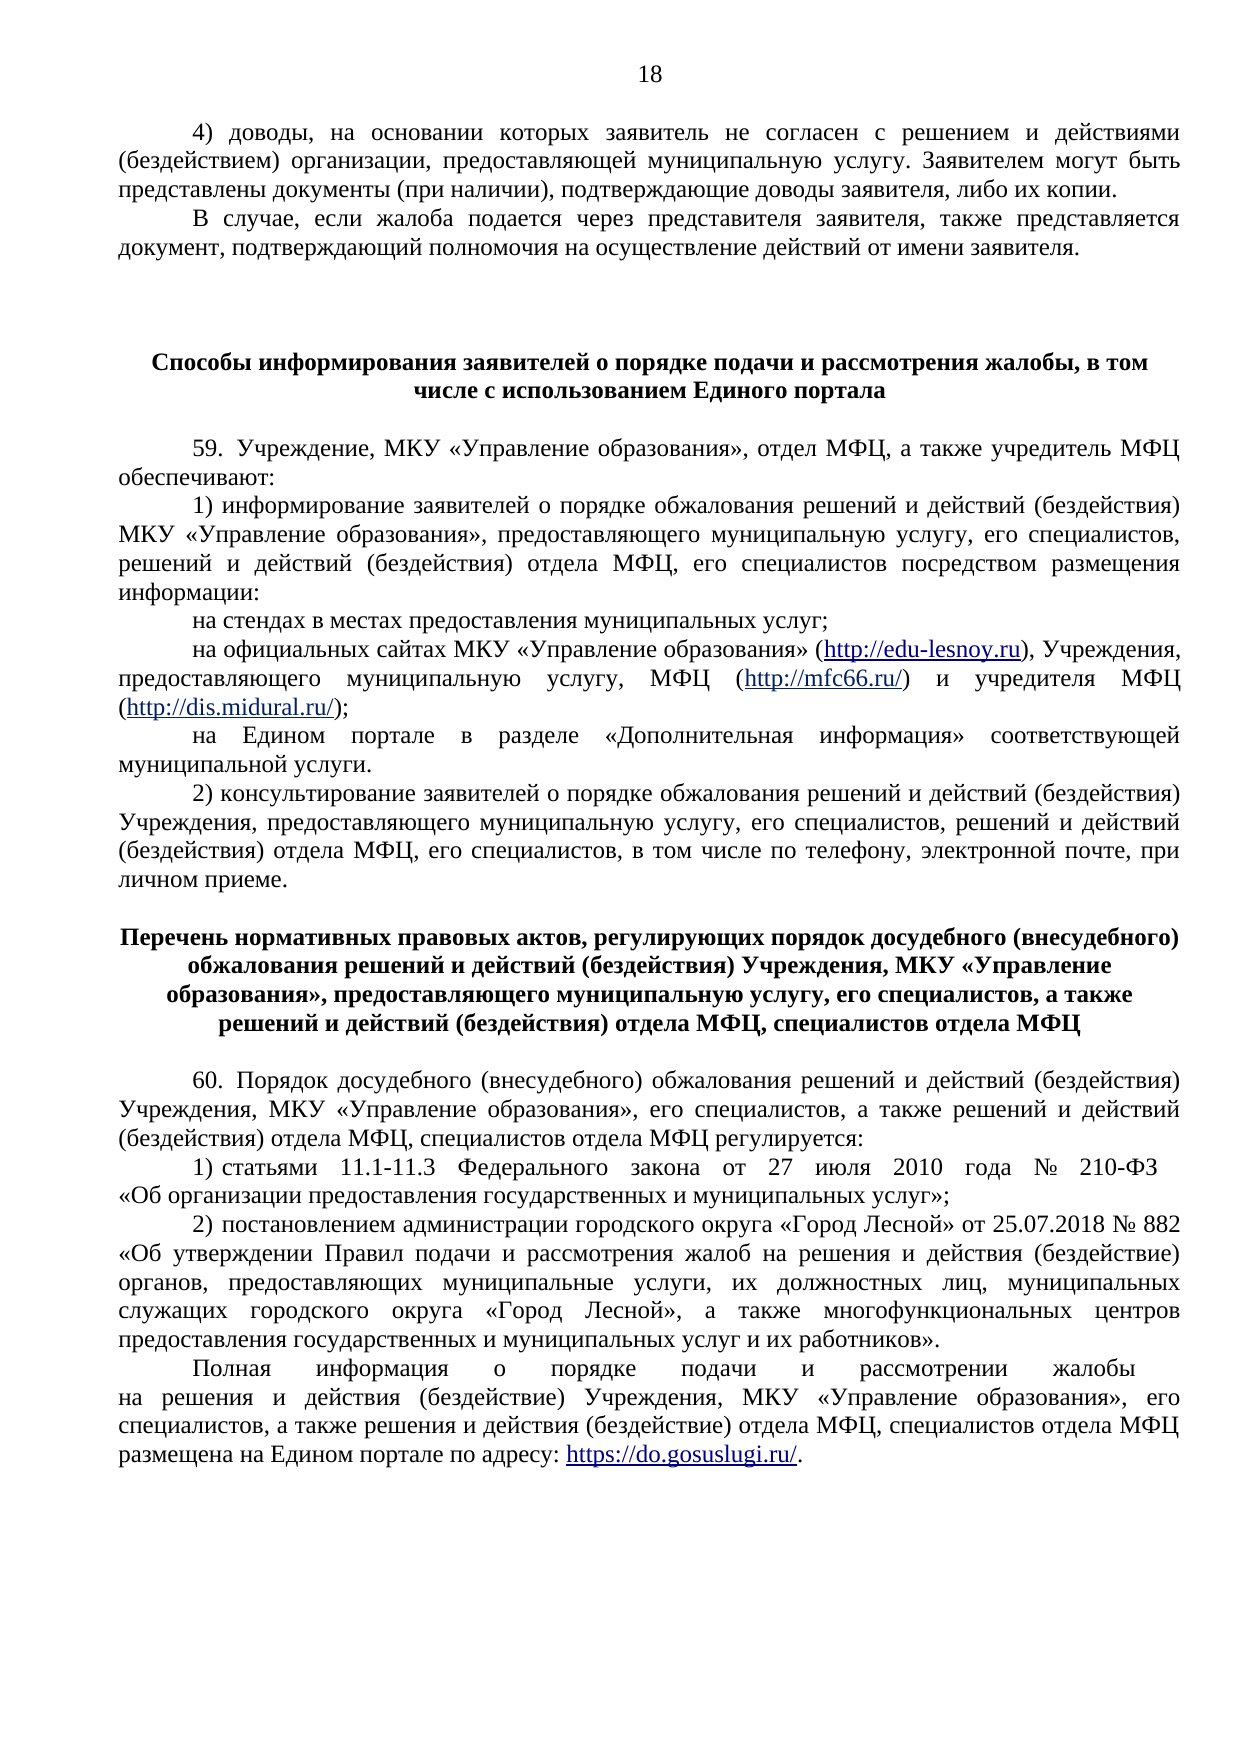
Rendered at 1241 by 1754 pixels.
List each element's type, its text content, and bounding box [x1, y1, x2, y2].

text на стендах в местах предоставления муниципальных услуг; [118, 605, 1181, 634]
text на Едином портале в разделе «Дополнительная информация» соответствующей муниципальной услуги. [118, 720, 1181, 778]
text Полная информация о порядке подачи и рассмотрении жалобы на решения и действия (бездействие) Учреждения, МКУ «Управление образования», его специалистов, а также решения и действия (бездействие) отдела МФЦ, специалистов отдела МФЦ размещена на Едином портале по адресу: https://do.gosuslugi.ru/. [118, 1353, 1181, 1468]
text Перечень нормативных правовых актов, регулирующих порядок досудебного (внесудебного) обжалования решений и действий (бездействия) Учреждения, МКУ «Управление образования», предоставляющего муниципальную услугу, его специалистов, а также решений и действий (бездействия) отдела МФЦ, специалистов отдела МФЦ [118, 922, 1181, 1037]
list статьями 11.1-11.3 Федерального закона от 27 июля 2010 года № 210-ФЗ «Об организации предоставления государственных и муниципальных услуг»; [118, 1152, 1181, 1209]
list Учреждение, МКУ «Управление образования», отдел МФЦ, а также учредитель МФЦ обеспечивают: [118, 433, 1181, 490]
text 4) доводы, на основании которых заявитель не согласен с решением и действиями (бездействием) организации, предоставляющей муниципальную услугу. Заявителем могут быть представлены документы (при наличии), подтверждающие доводы заявителя, либо их копии. [118, 117, 1181, 203]
text В случае, если жалоба подается через представителя заявителя, также представляется документ, подтверждающий полномочия на осуществление действий от имени заявителя. [118, 203, 1181, 260]
text 2) консультирование заявителей о порядке обжалования решений и действий (бездействия) Учреждения, предоставляющего муниципальную услугу, его специалистов, решений и действий (бездействия) отдела МФЦ, его специалистов, в том числе по телефону, электронной почте, при личном приеме. [118, 778, 1181, 893]
text на официальных сайтах МКУ «Управление образования» (http://edu-lesnoy.ru), Учреждения, предоставляющего муниципальную услугу, МФЦ (http://mfc66.ru/) и учредителя МФЦ (http://dis.midural.ru/); [118, 634, 1181, 720]
text Способы информирования заявителей о порядке подачи и рассмотрения жалобы, в том числе с использованием Единого портала [118, 347, 1181, 404]
text 1) информирование заявителей о порядке обжалования решений и действий (бездействия) МКУ «Управление образования», предоставляющего муниципальную услугу, его специалистов, решений и действий (бездействия) отдела МФЦ, его специалистов посредством размещения информации: [118, 490, 1181, 605]
list постановлением администрации городского округа «Город Лесной» от 25.07.2018 № 882 «Об утверждении Правил подачи и рассмотрения жалоб на решения и действия (бездействие) органов, предоставляющих муниципальные услуги, их должностных лиц, муниципальных служащих городского округа «Город Лесной», а также многофункциональных центров предоставления государственных и муниципальных услуг и их работников». [118, 1209, 1181, 1353]
list Порядок досудебного (внесудебного) обжалования решений и действий (бездействия) Учреждения, МКУ «Управление образования», его специалистов, а также решений и действий (бездействия) отдела МФЦ, специалистов отдела МФЦ регулируется: [118, 1065, 1181, 1152]
